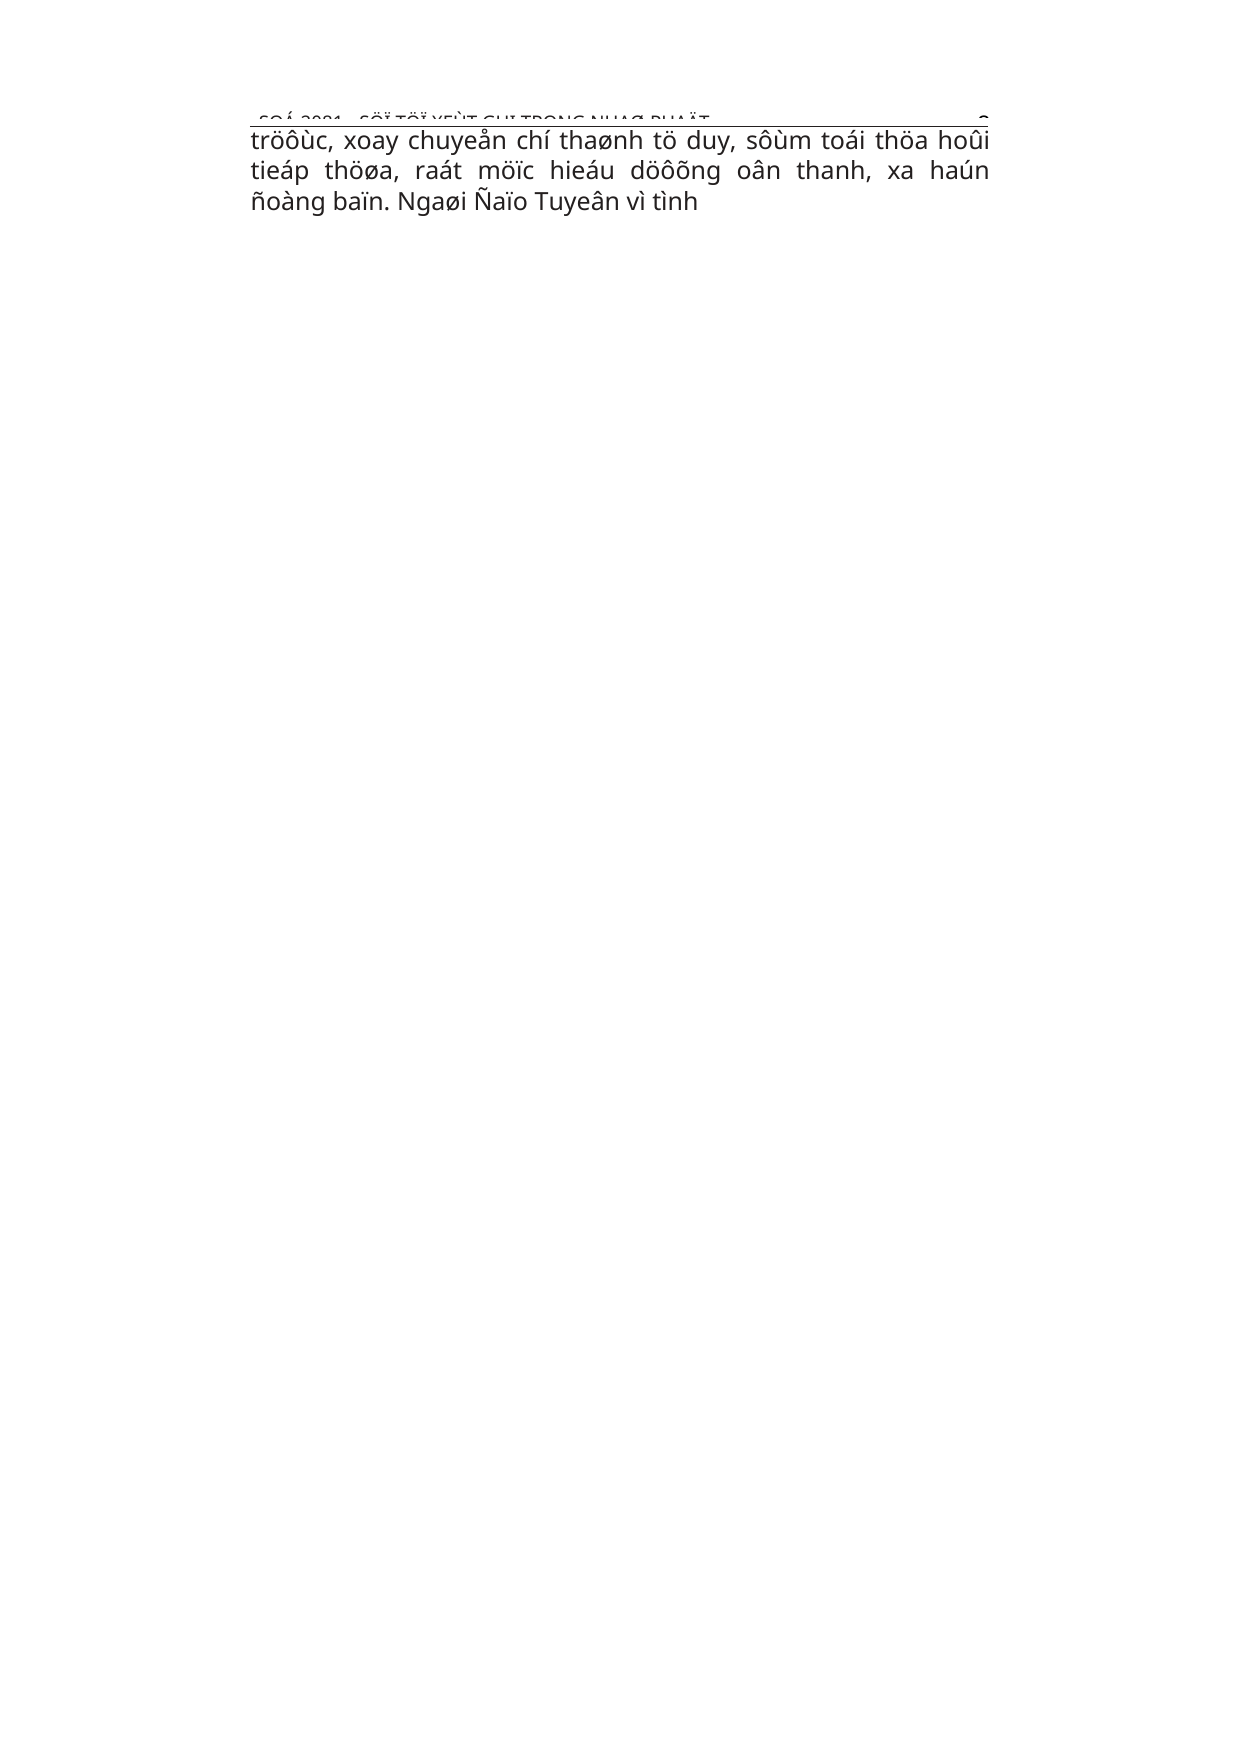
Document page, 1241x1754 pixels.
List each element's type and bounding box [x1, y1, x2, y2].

text [250, 125, 990, 218]
